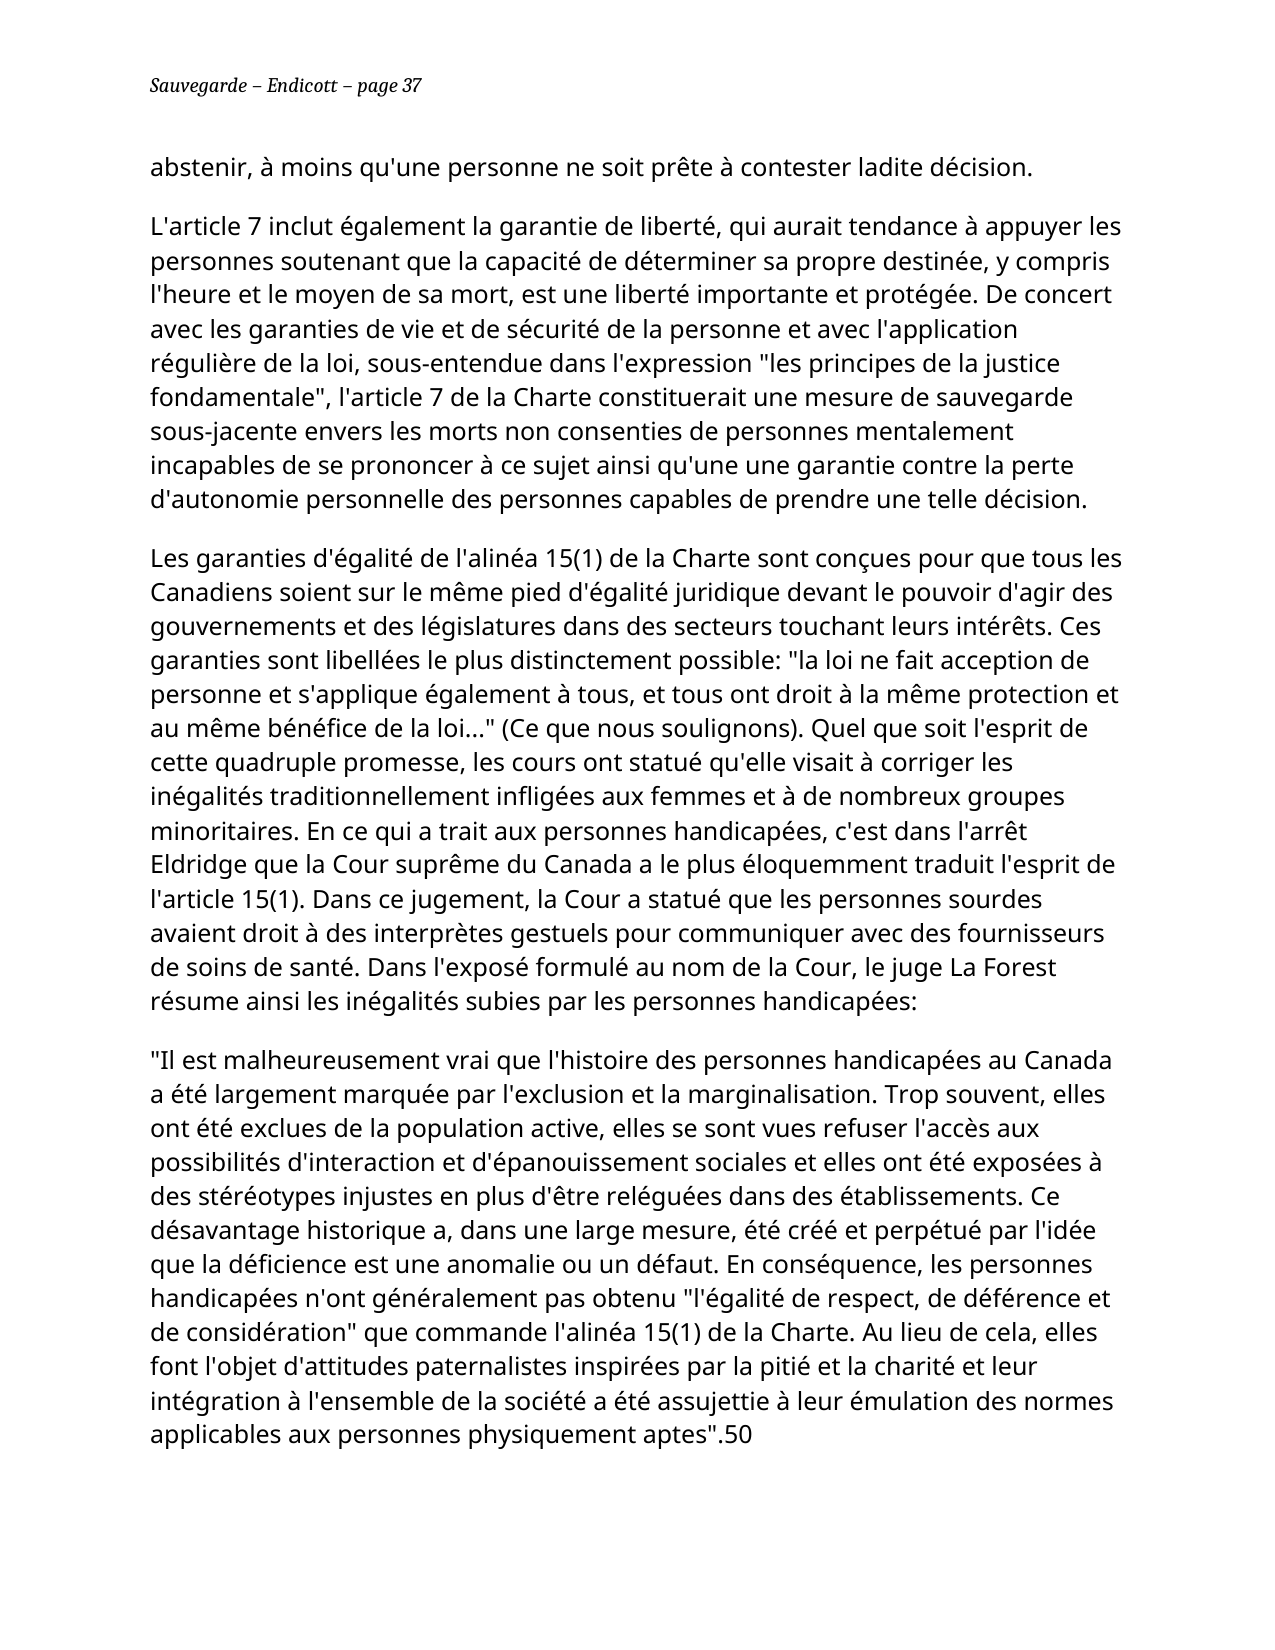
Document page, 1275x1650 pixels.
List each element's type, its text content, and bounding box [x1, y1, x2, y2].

text L'article 7 inclut également la garantie de liberté, qui aurait tendance à appuyer les personnes soutenant que la capacité de déterminer sa propre destinée, y compris l'heure et le moyen de sa mort, est une liberté importante et protégée. De concert avec les garanties de vie et de sécurité de la personne et avec l'application régulière de la loi, sous-entendue dans l'expression "les principes de la justice fondamentale", l'article 7 de la Charte constituerait une mesure de sauvegarde sous-jacente envers les morts non consenties de personnes mentalement incapables de se prononcer à ce sujet ainsi qu'une une garantie contre la perte d'autonomie personnelle des personnes capables de prendre une telle décision. [150, 209, 1125, 516]
text "Il est malheureusement vrai que l'histoire des personnes handicapées au Canada a été largement marquée par l'exclusion et la marginalisation. Trop souvent, elles ont été exclues de la population active, elles se sont vues refuser l'accès aux possibilités d'interaction et d'épanouissement sociales et elles ont été exposées à des stéréotypes injustes en plus d'être reléguées dans des établissements. Ce désavantage historique a, dans une large mesure, été créé et perpétué par l'idée que la déficience est une anomalie ou un défaut. En conséquence, les personnes handicapées n'ont généralement pas obtenu "l'égalité de respect, de déférence et de considération" que commande l'alinéa 15(1) de la Charte. Au lieu de cela, elles font l'objet d'attitudes paternalistes inspirées par la pitié et la charité et leur intégration à l'ensemble de la société a été assujettie à leur émulation des normes applicables aux personnes physiquement aptes".50 [150, 1042, 1125, 1451]
text Les garanties d'égalité de l'alinéa 15(1) de la Charte sont conçues pour que tous les Canadiens soient sur le même pied d'égalité juridique devant le pouvoir d'agir des gouvernements et des législatures dans des secteurs touchant leurs intérêts. Ces garanties sont libellées le plus distinctement possible: "la loi ne fait acception de personne et s'applique également à tous, et tous ont droit à la même protection et au même bénéfice de la loi..." (Ce que nous soulignons). Quel que soit l'esprit de cette quadruple promesse, les cours ont statué qu'elle visait à corriger les inégalités traditionnellement infligées aux femmes et à de nombreux groupes minoritaires. En ce qui a trait aux personnes handicapées, c'est dans l'arrêt Eldridge que la Cour suprême du Canada a le plus éloquemment traduit l'esprit de l'article 15(1). Dans ce jugement, la Cour a statué que les personnes sourdes avaient droit à des interprètes gestuels pour communiquer avec des fournisseurs de soins de santé. Dans l'exposé formulé au nom de la Cour, le juge La Forest résume ainsi les inégalités subies par les personnes handicapées: [150, 541, 1125, 1017]
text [150, 150, 1125, 184]
